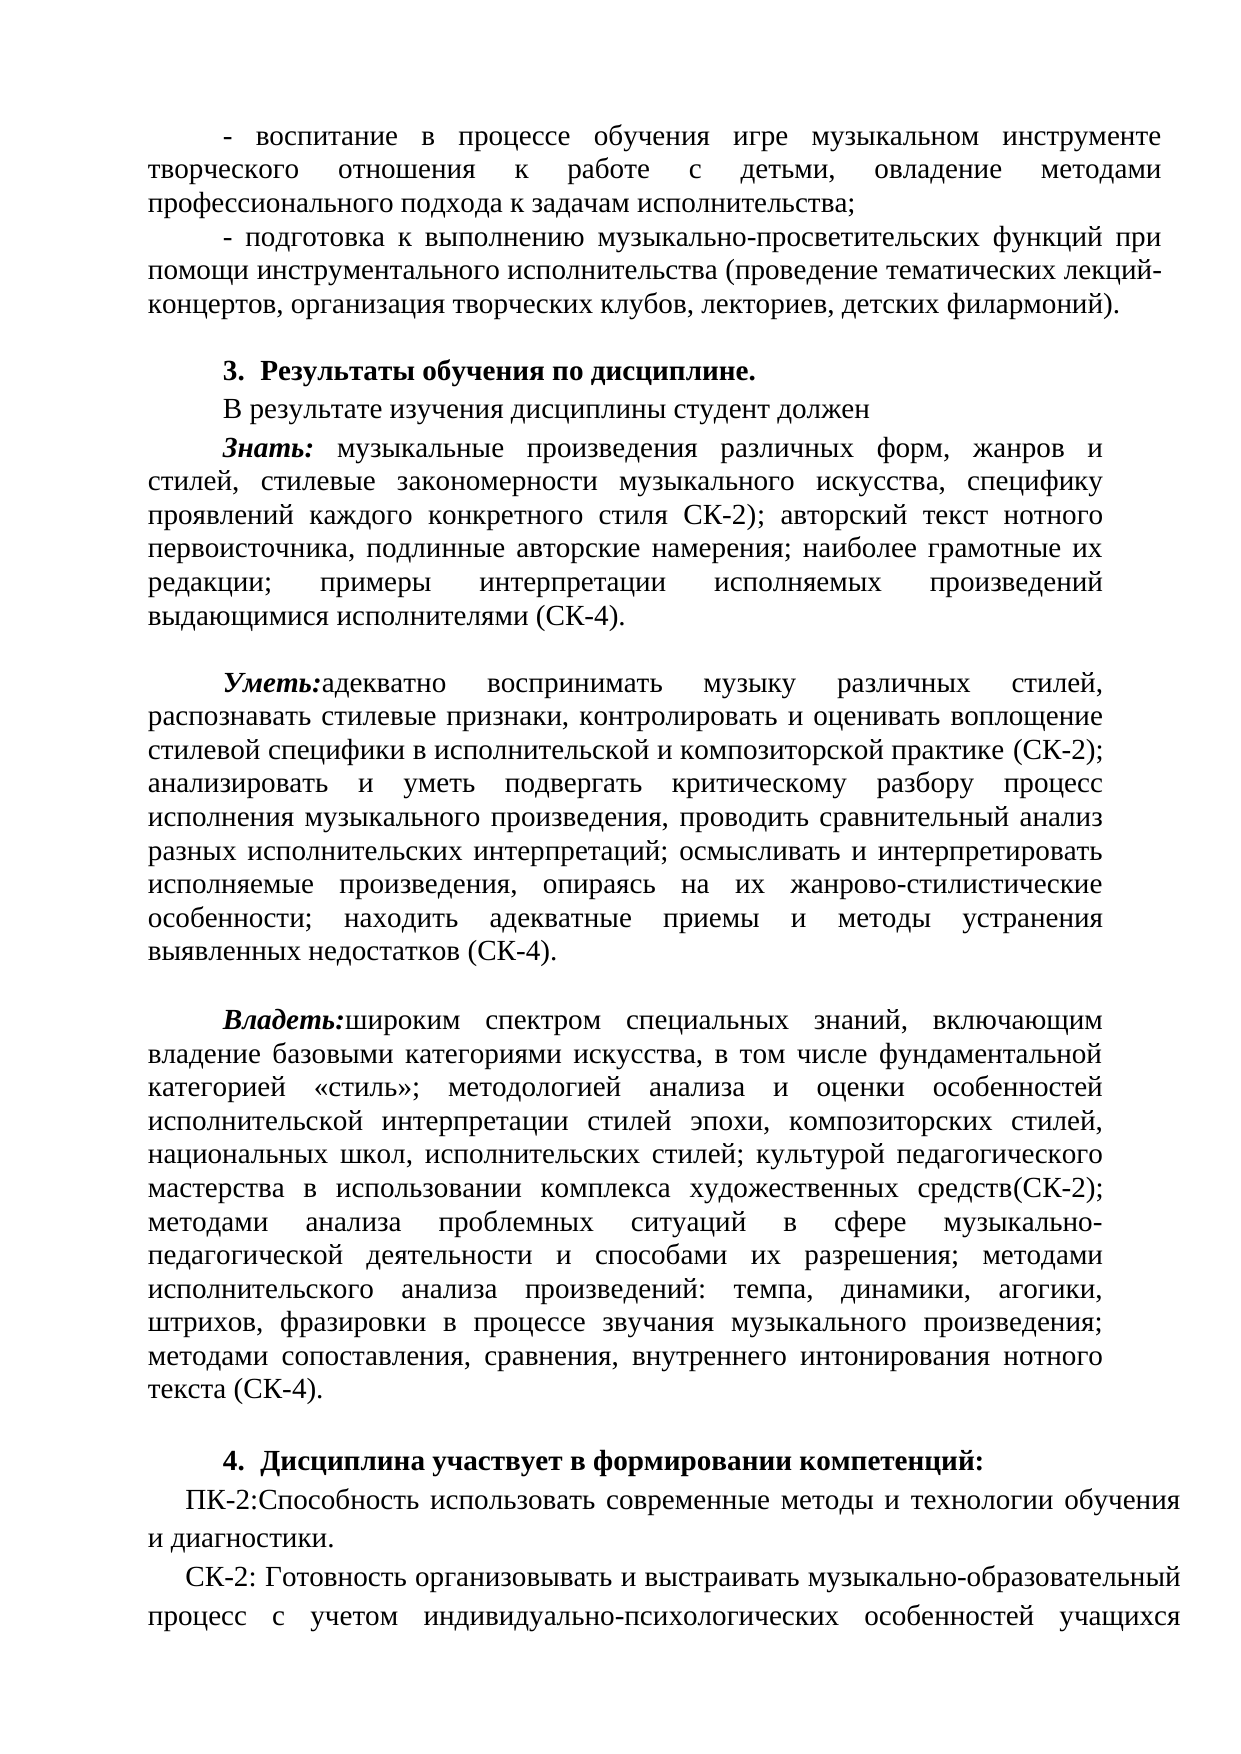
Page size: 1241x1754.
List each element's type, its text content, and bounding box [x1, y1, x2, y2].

list Результаты обучения по дисциплине. [223, 353, 1181, 386]
text - воспитание в процессе обучения игре музыкальном инструменте творческого отношения к работе с детьми, овладение методами профессионального подхода к задачам исполнительства; [148, 118, 1162, 219]
text В результате изучения дисциплины студент должен [148, 391, 1181, 425]
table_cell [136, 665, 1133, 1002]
list Дисциплина участвует в формировании компетенций: [223, 1443, 1181, 1477]
text - подготовка к выполнению музыкально-просветительских функций при помощи инструментального исполнительства (проведение тематических лекций-концертов, организация творческих клубов, лекториев, детских филармоний). [148, 219, 1162, 319]
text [148, 1559, 1181, 1631]
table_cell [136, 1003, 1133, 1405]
text ПК-2:Способность использовать современные методы и технологии обучения и диагностики. [148, 1482, 1181, 1554]
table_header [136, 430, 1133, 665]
